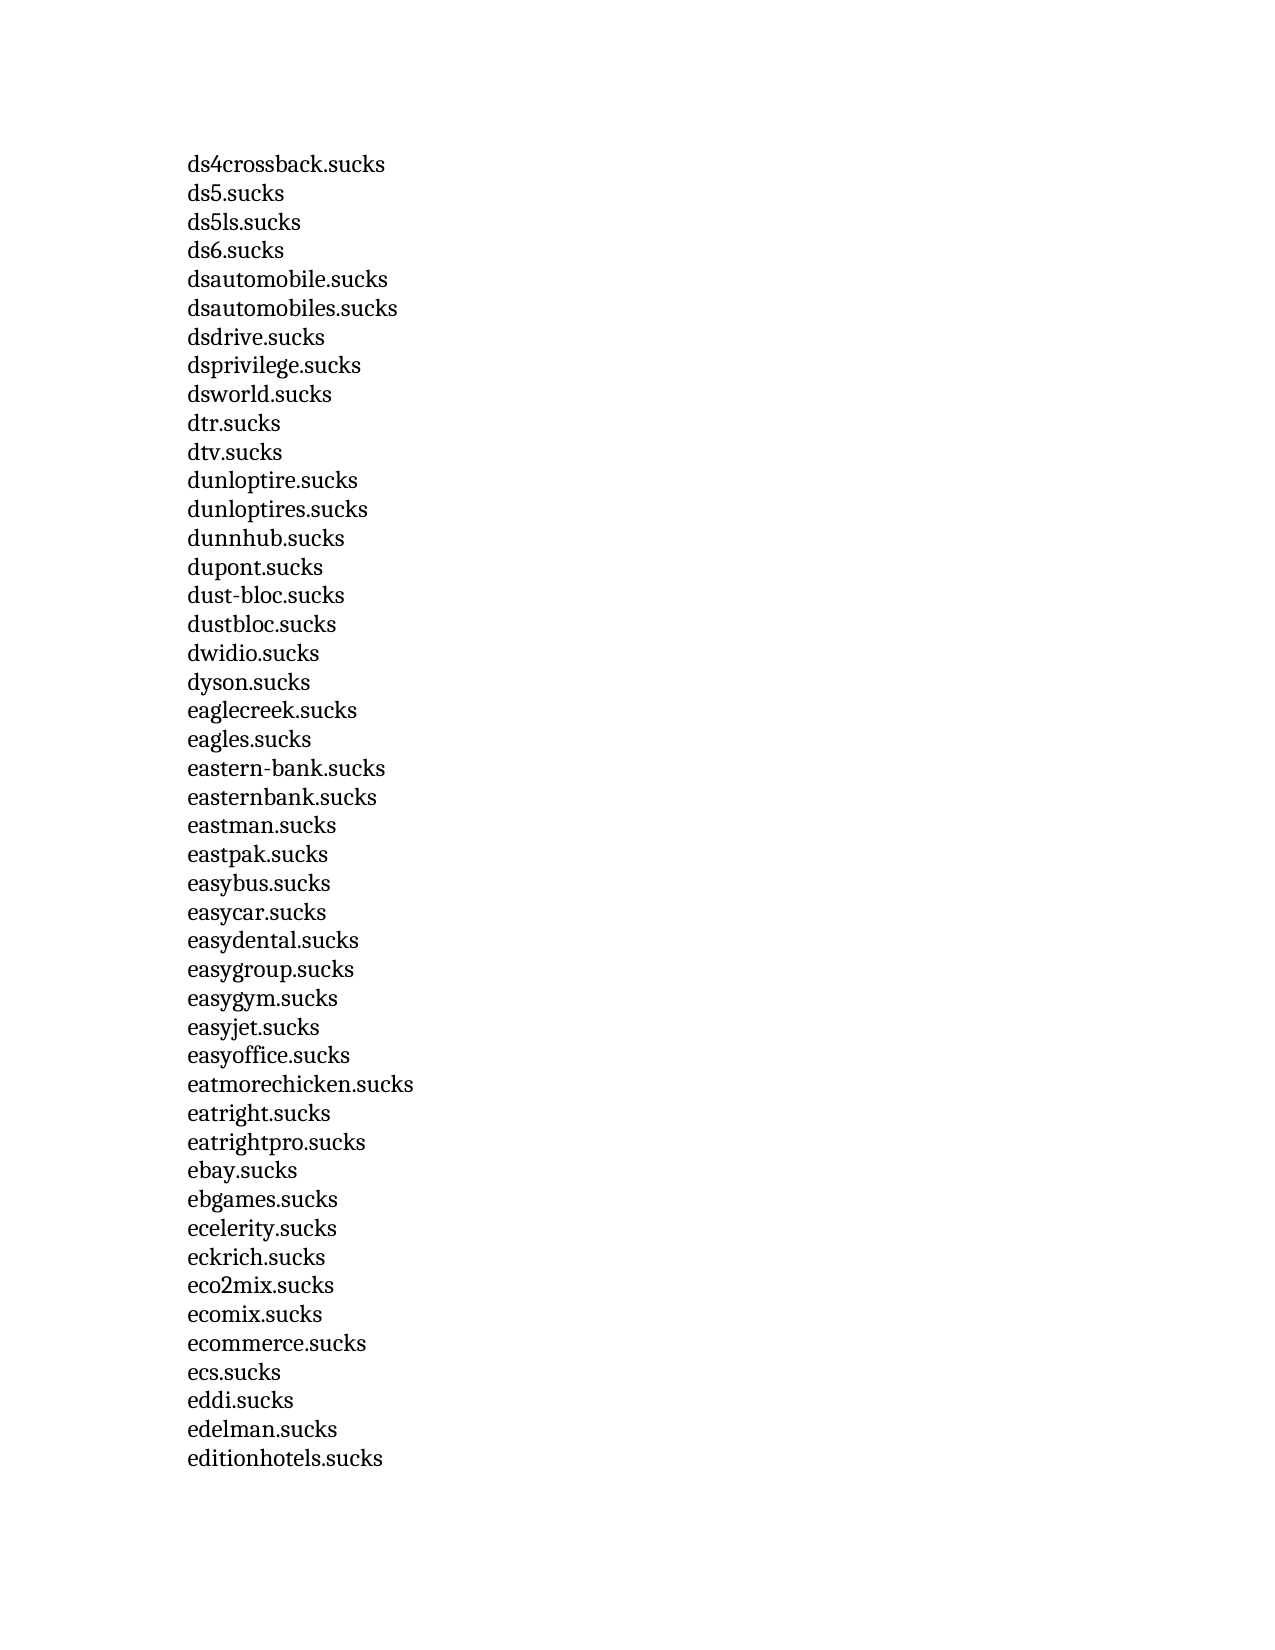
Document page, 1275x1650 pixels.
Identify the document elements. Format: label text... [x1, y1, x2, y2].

text ecomix.sucks [187, 1300, 1087, 1329]
text dsprivilege.sucks [187, 351, 1087, 380]
text dsautomobile.sucks [187, 265, 1087, 294]
text eagles.sucks [187, 725, 1087, 754]
text ds5.sucks [187, 179, 1087, 207]
text ecelerity.sucks [187, 1214, 1087, 1242]
text dust-bloc.sucks [187, 581, 1087, 610]
text edelman.sucks [187, 1415, 1087, 1444]
text dsdrive.sucks [187, 322, 1087, 351]
text eastern-bank.sucks [187, 754, 1087, 782]
text ebgames.sucks [187, 1185, 1087, 1214]
text eatrightpro.sucks [187, 1127, 1087, 1156]
text easygym.sucks [187, 984, 1087, 1012]
text dupont.sucks [187, 552, 1087, 581]
text dtv.sucks [187, 437, 1087, 466]
text dunloptires.sucks [187, 495, 1087, 524]
text easydental.sucks [187, 926, 1087, 955]
text easybus.sucks [187, 869, 1087, 897]
text dtr.sucks [187, 409, 1087, 437]
text ecommerce.sucks [187, 1329, 1087, 1357]
text eatright.sucks [187, 1099, 1087, 1127]
text eastpak.sucks [187, 840, 1087, 869]
text eckrich.sucks [187, 1242, 1087, 1271]
text editionhotels.sucks [187, 1444, 1087, 1472]
text ds5ls.sucks [187, 207, 1087, 236]
text easygroup.sucks [187, 955, 1087, 984]
text eco2mix.sucks [187, 1271, 1087, 1300]
text easternbank.sucks [187, 782, 1087, 811]
text dsworld.sucks [187, 380, 1087, 409]
text easyjet.sucks [187, 1012, 1087, 1041]
text dyson.sucks [187, 667, 1087, 696]
text eastman.sucks [187, 811, 1087, 840]
text ds6.sucks [187, 236, 1087, 265]
text ds4crossback.sucks [187, 150, 1087, 179]
text dustbloc.sucks [187, 610, 1087, 639]
text ecs.sucks [187, 1357, 1087, 1386]
text easycar.sucks [187, 897, 1087, 926]
text dunnhub.sucks [187, 524, 1087, 552]
text ebay.sucks [187, 1156, 1087, 1185]
text easyoffice.sucks [187, 1041, 1087, 1070]
text eatmorechicken.sucks [187, 1070, 1087, 1099]
text dwidio.sucks [187, 639, 1087, 667]
text dsautomobiles.sucks [187, 294, 1087, 322]
text dunloptire.sucks [187, 466, 1087, 495]
text eaglecreek.sucks [187, 696, 1087, 725]
text eddi.sucks [187, 1386, 1087, 1415]
